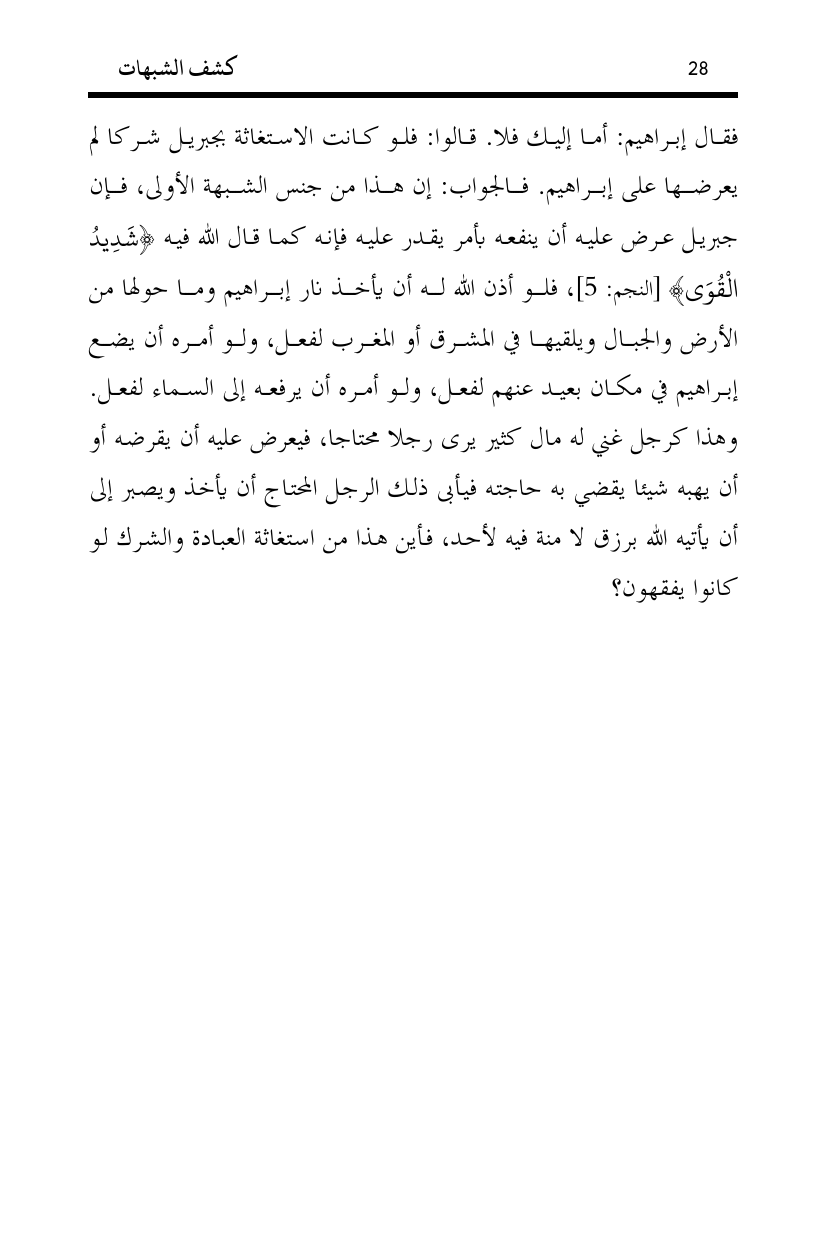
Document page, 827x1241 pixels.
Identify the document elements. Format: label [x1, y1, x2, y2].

text [89, 113, 738, 614]
